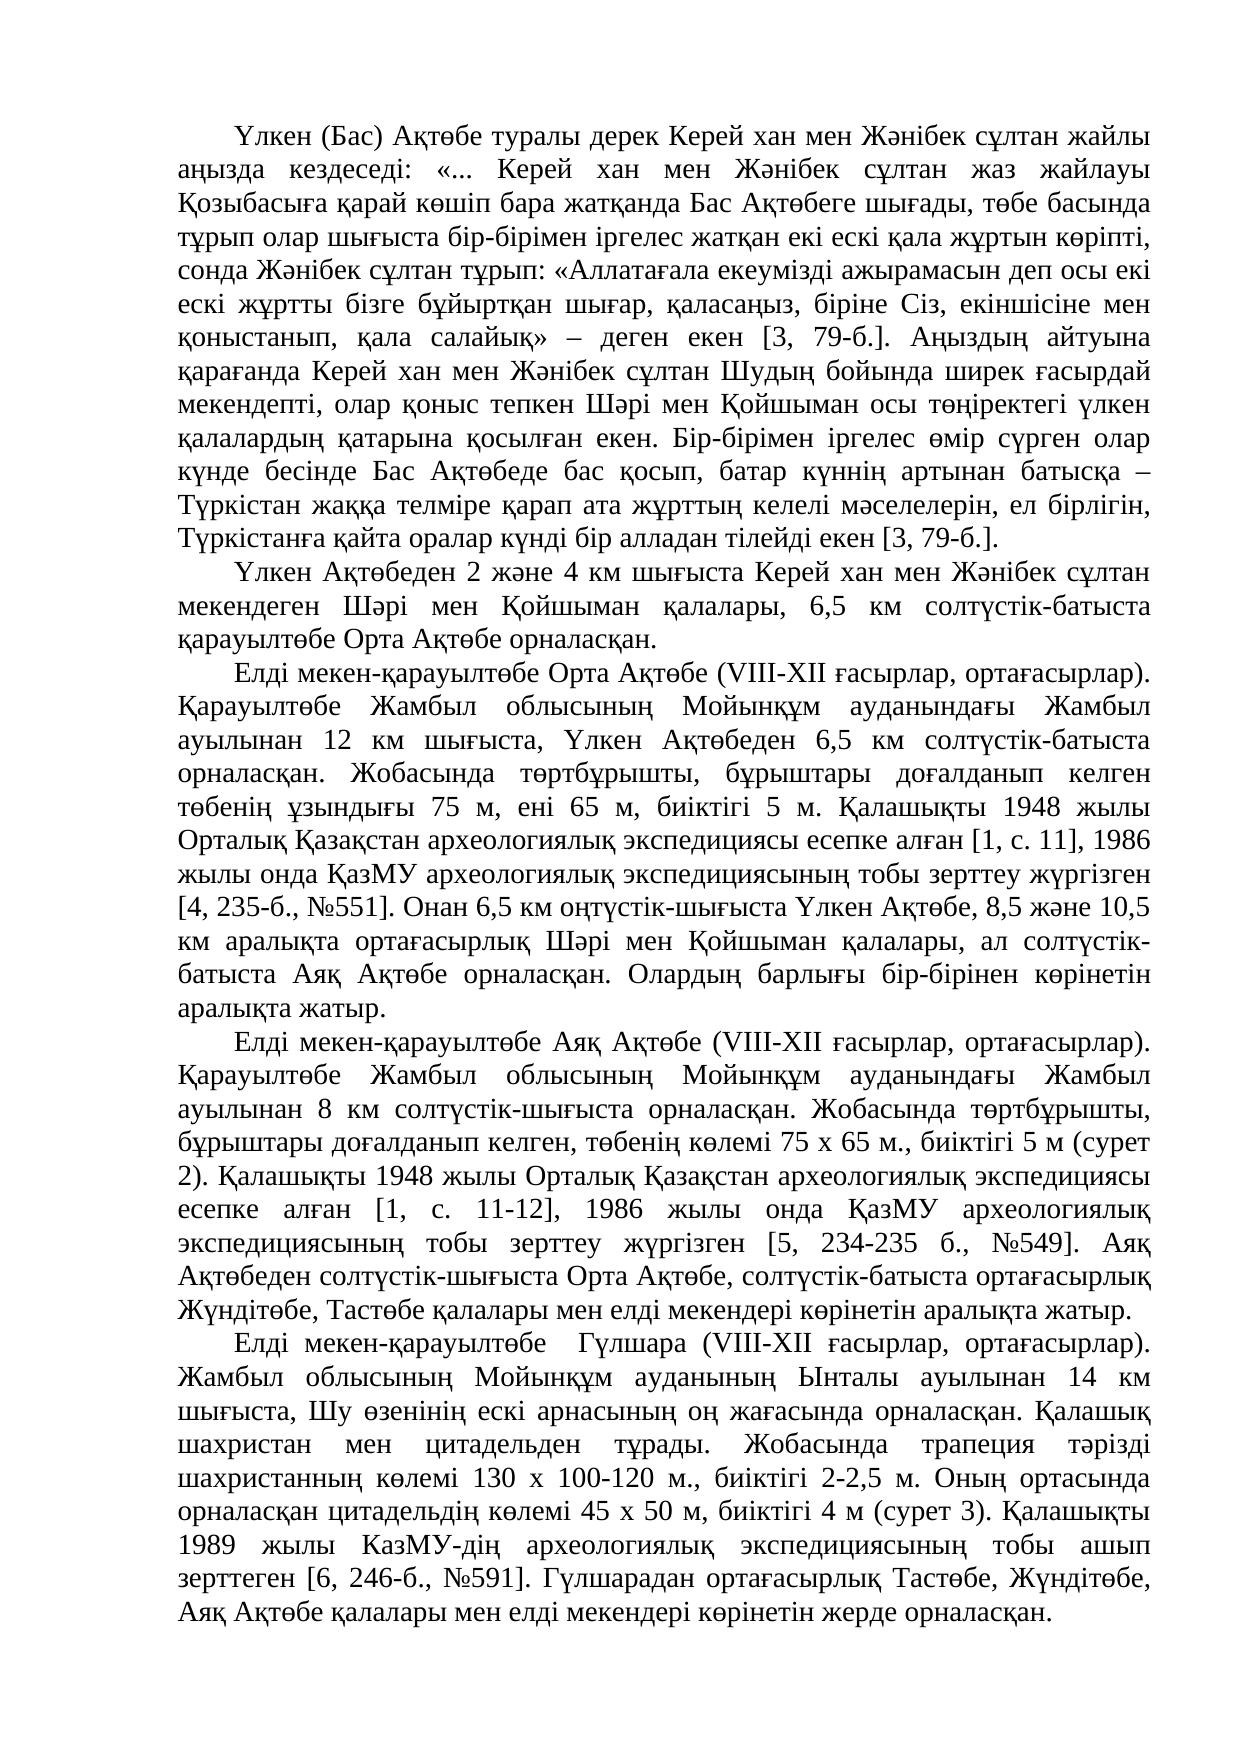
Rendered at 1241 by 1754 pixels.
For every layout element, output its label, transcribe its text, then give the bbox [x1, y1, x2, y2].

text Елді мекен-қарауылтөбе Гүлшара (VIII-XII ғасырлар, ортағасырлар). Жамбыл облысының Мойынқұм ауданының Ынталы ауылынан шығыста, Шу өзенінің ескі арнасының оң жағасында орналасқан. Қалашық шахристан мен цитадельден тұрады. Жобасында трапеция тәрізді шахристанның көлемі 130 х 100-., биіктігі 2-. Оның ортасында орналасқан цитадельдің көлемі 45 х , биіктігі (сурет 3). Қалашықты 1989 жылы КазМУ-дің археологиялық экспедициясының тобы ашып зерттеген [6, 246-б., №591]. Гүлшарадан ортағасырлық Тастөбе, Жүндітөбе, Аяқ Ақтөбе қалалары мен елді мекендері көрінетін жерде орналасқан. [177, 1326, 1152, 1627]
text Үлкен (Бас) Ақтөбе туралы дерек Керей хан мен Жәнібек сұлтан жайлы аңызда кездеседі: «... Керей хан мен Жәнібек сұлтан жаз жайлауы Қозыбасыға қарай көшіп бара жатқанда Бас Ақтөбеге шығады, төбе басында тұрып олар шығыста бір-бірімен іргелес жатқан екі ескі қала жұртын көріпті, сонда Жәнібек сұлтан тұрып: «Аллатағала екеумізді ажырамасын деп осы екі ескі жұртты бізге бұйыртқан шығар, қаласаңыз, біріне Сіз, екіншісіне мен қоныстанып, қала салайық» – деген екен [3, 79-б.]. Аңыздың айтуына қарағанда Керей хан мен Жәнібек сұлтан Шудың бойында ширек ғасырдай мекендепті, олар қоныс тепкен Шәрі мен Қойшыман осы төңіректегі үлкен қалалардың қатарына қосылған екен. Бір-бірімен іргелес өмір сүрген олар күнде бесінде Бас Ақтөбеде бас қосып, батар күннің артынан батысқа – Түркістан жаққа телміре қарап ата жұрттың келелі мәселелерін, ел бірлігін, Түркістанға қайта оралар күнді бір алладан тілейді екен [3, 79-б.]. [177, 118, 1152, 554]
text Елді мекен-қарауылтөбе Аяқ Ақтөбе (VIII-XII ғасырлар, ортағасырлар). Қарауылтөбе Жамбыл облысының Мойынқұм ауданындағы Жамбыл ауылынан солтүстік-шығыста орналасқан. Жобасында төртбұрышты, бұрыштары доғалданып келген, төбенің көлемі 75 х ., биіктігі (сурет 2). Қалашықты 1948 жылы Орталық Қазақстан археологиялық экспедициясы есепке алған [1, с. 11-12], 1986 жылы онда ҚазМУ археологиялық экспедициясының тобы зерттеу жүргізген [5, 234-235 б., №549]. Аяқ Ақтөбеден солтүстік-шығыста Орта Ақтөбе, солтүстік-батыста ортағасырлық Жүндітөбе, Тастөбе қалалары мен елді мекендері көрінетін аралықта жатыр. [177, 1024, 1152, 1326]
text Елді мекен-қарауылтөбе Орта Ақтөбе (VIII-XII ғасырлар, ортағасырлар). Қарауылтөбе Жамбыл облысының Мойынқұм ауданындағы Жамбыл ауылынан шығыста, Үлкен Ақтөбеден солтүстік-батыста орналасқан. Жобасында төртбұрышты, бұрыштары доғалданып келген төбенің ұзындығы , ені , биіктігі . Қалашықты 1948 жылы Орталық Қазақстан археологиялық экспедициясы есепке алған [1, с. 11], 1986 жылы онда ҚазМУ археологиялық экспедициясының тобы зерттеу жүргізген [4, 235-б., №551]. Онан оңтүстік-шығыста Үлкен Ақтөбе, 8,5 және аралықта ортағасырлық Шәрі мен Қойшыман қалалары, ал солтүстік-батыста Аяқ Ақтөбе орналасқан. Олардың барлығы бір-бірінен көрінетін аралықта жатыр. [177, 655, 1152, 1024]
text Үлкен Ақтөбеден 2 және шығыста Керей хан мен Жәнібек сұлтан мекендеген Шәрі мен Қойшыман қалалары, солтүстік-батыста қарауылтөбе Орта Ақтөбе орналасқан. [177, 554, 1152, 655]
